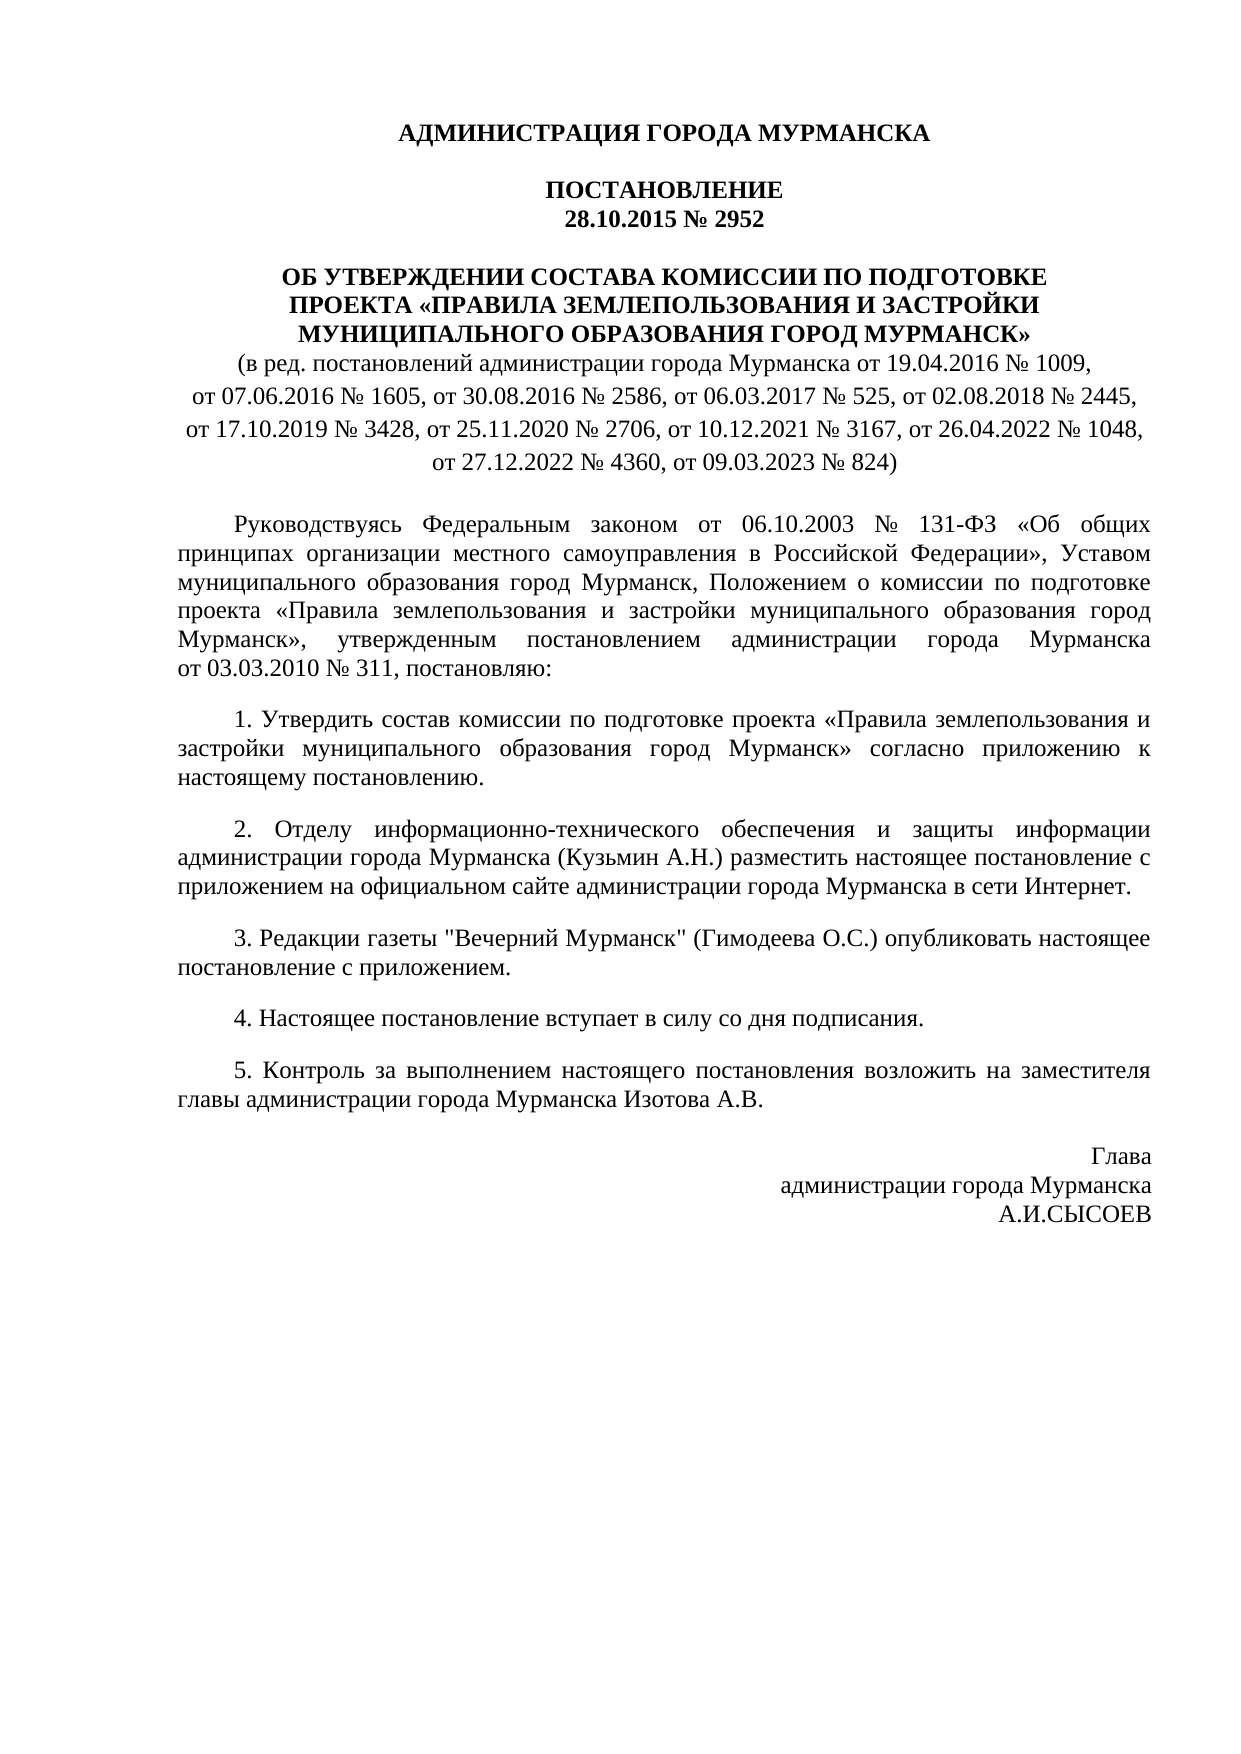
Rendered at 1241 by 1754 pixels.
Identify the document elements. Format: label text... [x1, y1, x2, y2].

text 2. Отделу информационно-технического обеспечения и защиты информации администрации города Мурманска (Кузьмин А.Н.) разместить настоящее постановление с приложением на официальном сайте администрации города Мурманска в сети Интернет. [177, 814, 1152, 900]
text администрации города Мурманска [177, 1170, 1152, 1199]
title 28.10.2015 № 2952 [177, 204, 1152, 233]
text 3. Редакции газеты "Вечерний Мурманск" (Гимодеева О.С.) опубликовать настоящее постановление с приложением. [177, 923, 1152, 980]
text 5. Контроль за выполнением настоящего постановления возложить на заместителя главы администрации города Мурманска Изотова А.В. [177, 1055, 1152, 1112]
title МУНИЦИПАЛЬНОГО ОБРАЗОВАНИЯ ГОРОД МУРМАНСК» [177, 319, 1152, 348]
text (в ред. постановлений администрации города Мурманска от 19.04.2016 № 1009, от 07.06.2016 № 1605, от 30.08.2016 № 2586, от 06.03.2017 № 525, от 02.08.2018 № 2445, от 17.10.2019 № 3428, от 25.11.2020 № 2706, от 10.12.2021 № 3167, от 26.04.2022 № 1048, от 27.12.2022 № 4360, от 09.03.2023 № 824) [177, 348, 1152, 476]
text Руководствуясь Федеральным законом от 06.10.2003 № 131-ФЗ «Об общих принципах организации местного самоуправления в Российской Федерации», Уставом муниципального образования город Мурманск, Положением о комиссии по подготовке проекта «Правила землепользования и застройки муниципального образования город Мурманск», утвержденным постановлением администрации города Мурманска от 03.03.2010 № 311, постановляю: [177, 509, 1152, 682]
text Глава [177, 1141, 1152, 1170]
title ПРОЕКТА «ПРАВИЛА ЗЕМЛЕПОЛЬЗОВАНИЯ И ЗАСТРОЙКИ [177, 291, 1152, 319]
title ПОСТАНОВЛЕНИЕ [177, 176, 1152, 204]
title АДМИНИСТРАЦИЯ ГОРОДА МУРМАНСКА [177, 118, 1152, 147]
text А.И.СЫСОЕВ [177, 1199, 1152, 1227]
text 1. Утвердить состав комиссии по подготовке проекта «Правила землепользования и застройки муниципального образования город Мурманск» согласно приложению к настоящему постановлению. [177, 704, 1152, 791]
title ОБ УТВЕРЖДЕНИИ СОСТАВА КОМИССИИ ПО ПОДГОТОВКЕ [177, 262, 1152, 291]
text 4. Настоящее постановление вступает в силу со дня подписания. [177, 1003, 1152, 1032]
